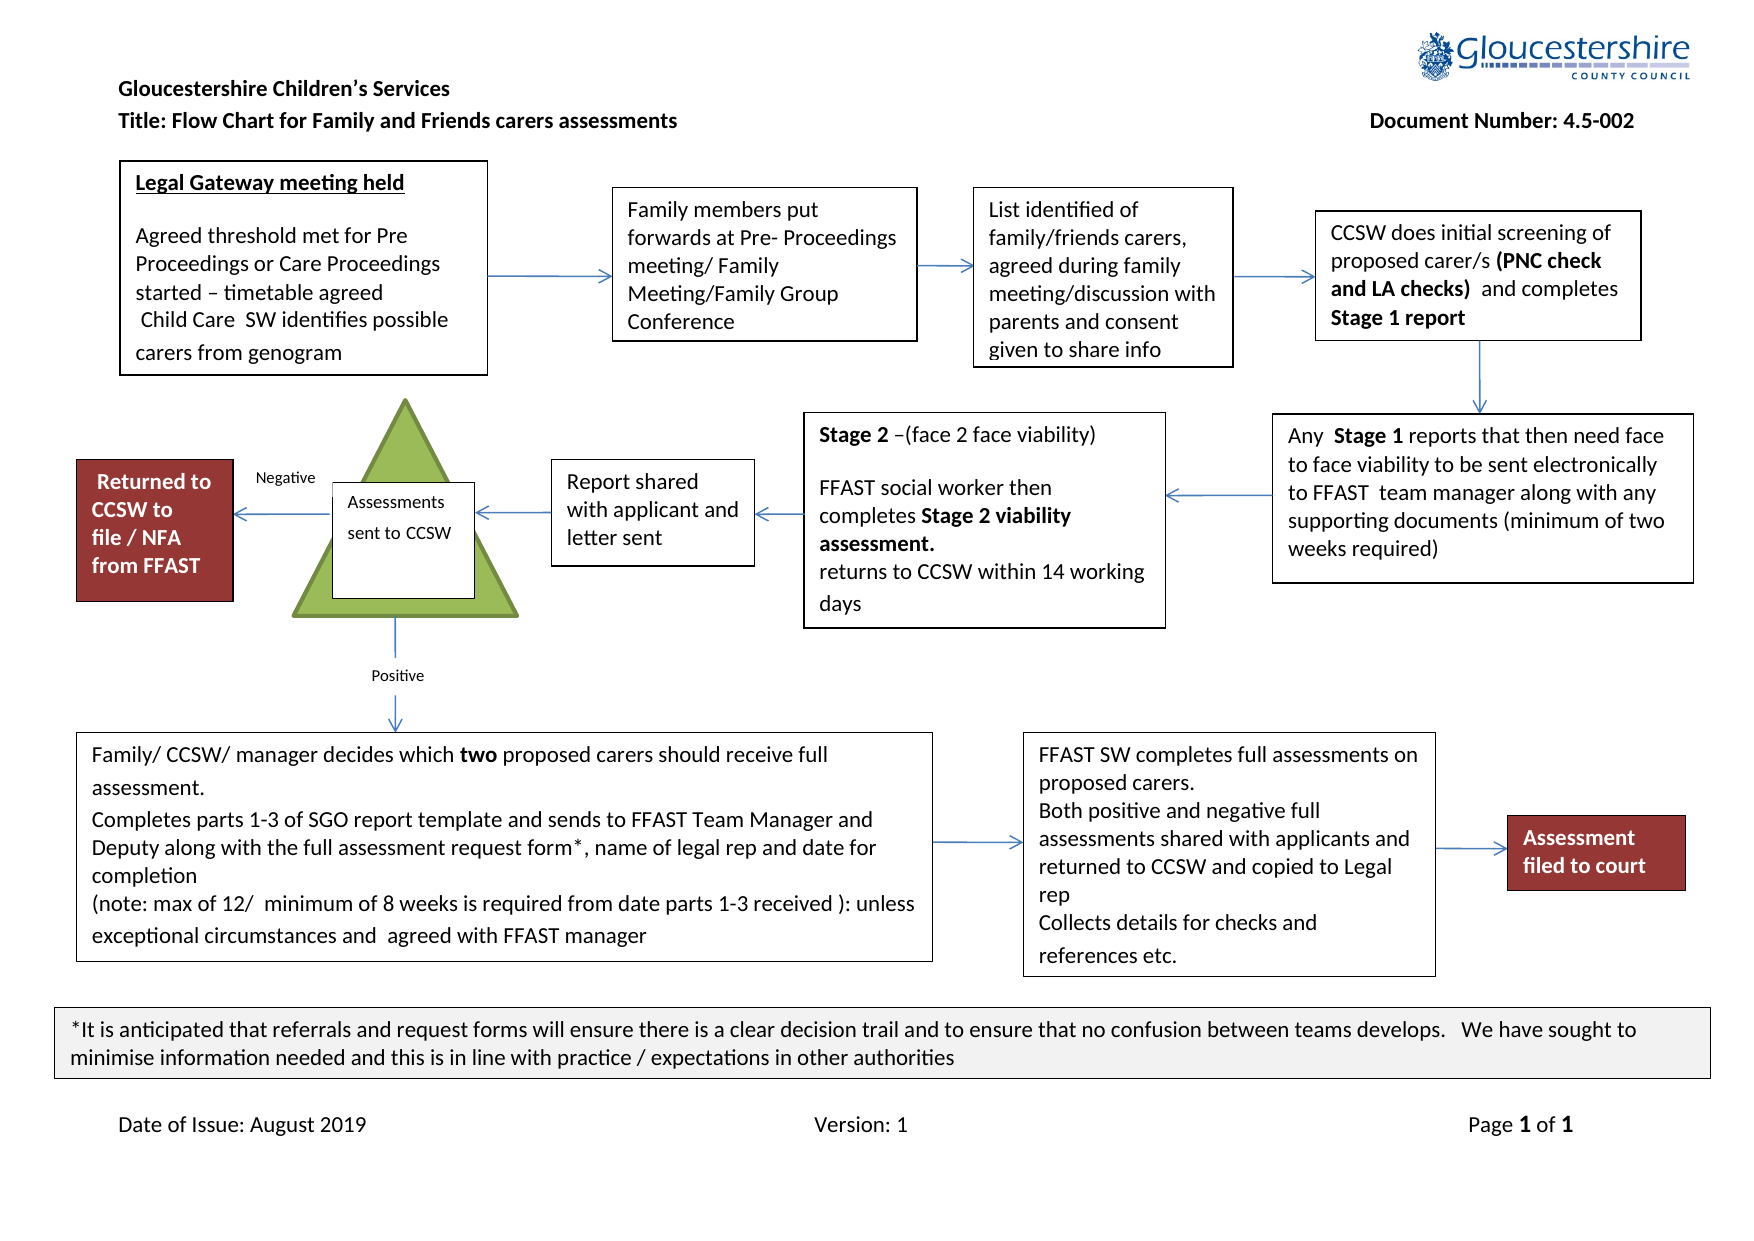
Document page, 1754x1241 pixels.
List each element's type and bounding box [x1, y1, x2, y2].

picture [1415, 27, 1693, 86]
